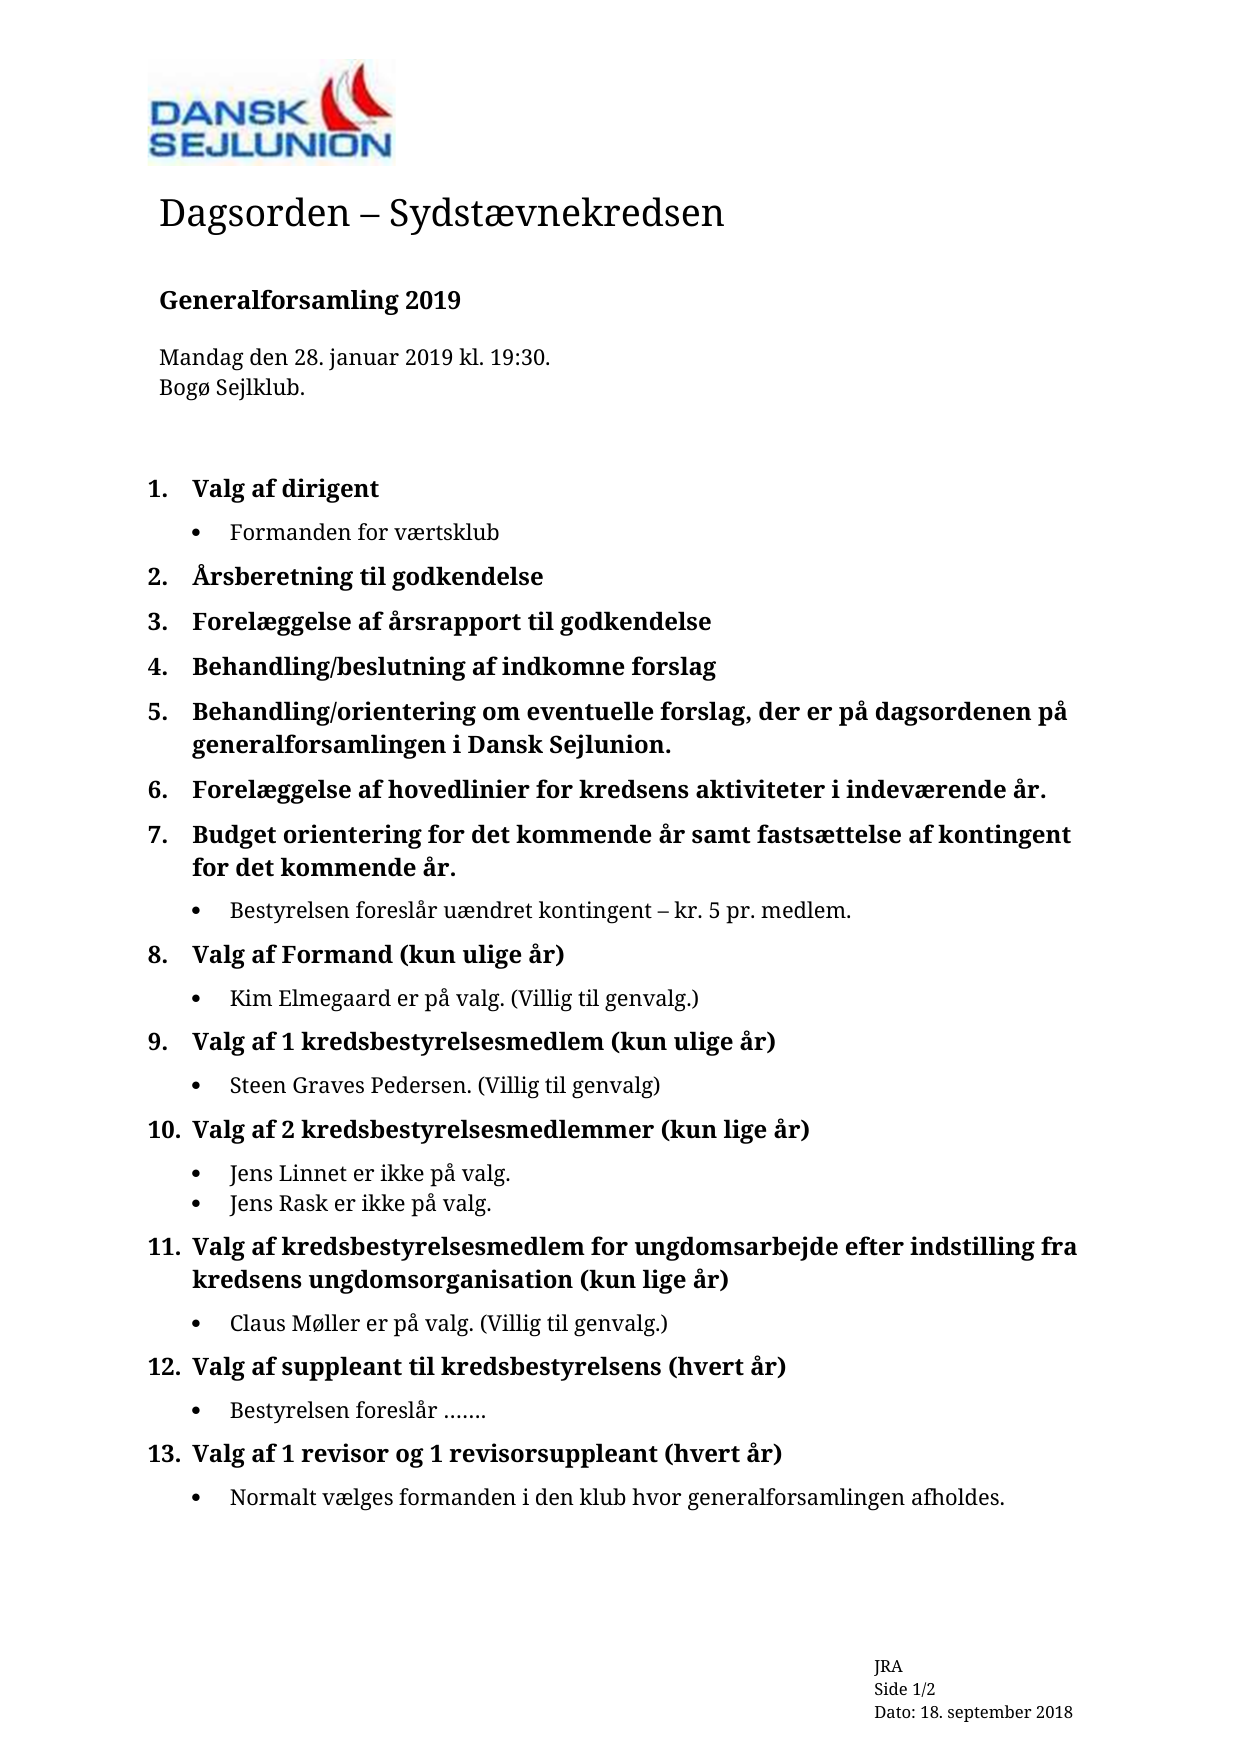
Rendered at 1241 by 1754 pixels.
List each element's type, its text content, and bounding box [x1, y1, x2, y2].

list Jens Rask er ikke på valg. [192, 1187, 1092, 1217]
table_header Dagsorden – Sydstævnekredsen [148, 186, 1092, 283]
list Bestyrelsen foreslår ……. [192, 1395, 1092, 1425]
subtitle Valg af suppleant til kredsbestyrelsens (hvert år) [148, 1350, 1092, 1382]
table_cell Generalforsamling 2019 [148, 283, 1092, 342]
subtitle Valg af Formand (kun ulige år) [148, 938, 1092, 970]
list Normalt vælges formanden i den klub hvor generalforsamlingen afholdes. [192, 1482, 1092, 1512]
subtitle Valg af 1 revisor og 1 revisorsuppleant (hvert år) [148, 1437, 1092, 1470]
subtitle Valg af kredsbestyrelsesmedlem for ungdomsarbejde efter indstilling fra kredsens ungdomsorganisation (kun lige år) [148, 1230, 1092, 1295]
list Steen Graves Pedersen. (Villig til genvalg) [192, 1070, 1092, 1100]
list Formanden for værtsklub [192, 517, 1092, 547]
subtitle Behandling/orientering om eventuelle forslag, der er på dagsordenen på generalforsamlingen i Dansk Sejlunion. [148, 695, 1092, 760]
subtitle Forelæggelse af hovedlinier for kredsens aktiviteter i indeværende år. [148, 773, 1092, 805]
subtitle Valg af 2 kredsbestyrelsesmedlemmer (kun lige år) [148, 1113, 1092, 1145]
list Kim Elmegaard er på valg. (Villig til genvalg.) [192, 983, 1092, 1013]
subtitle Forelæggelse af årsrapport til godkendelse [148, 605, 1092, 637]
list Jens Linnet er ikke på valg. [192, 1158, 1092, 1187]
subtitle Valg af 1 kredsbestyrelsesmedlem (kun ulige år) [148, 1025, 1092, 1058]
subtitle Årsberetning til godkendelse [148, 560, 1092, 592]
list Claus Møller er på valg. (Villig til genvalg.) [192, 1307, 1092, 1337]
table_cell Mandag den 28. januar 2019 kl. 19:30. Bogø Sejlklub. [148, 342, 1092, 460]
subtitle Behandling/beslutning af indkomne forslag [148, 650, 1092, 682]
subtitle Budget orientering for det kommende år samt fastsættelse af kontingent for det kommende år. [148, 818, 1092, 883]
subtitle Valg af dirigent [148, 472, 1092, 505]
picture [147, 59, 396, 166]
list Bestyrelsen foreslår uændret kontingent – kr. 5 pr. medlem. [192, 896, 1092, 925]
